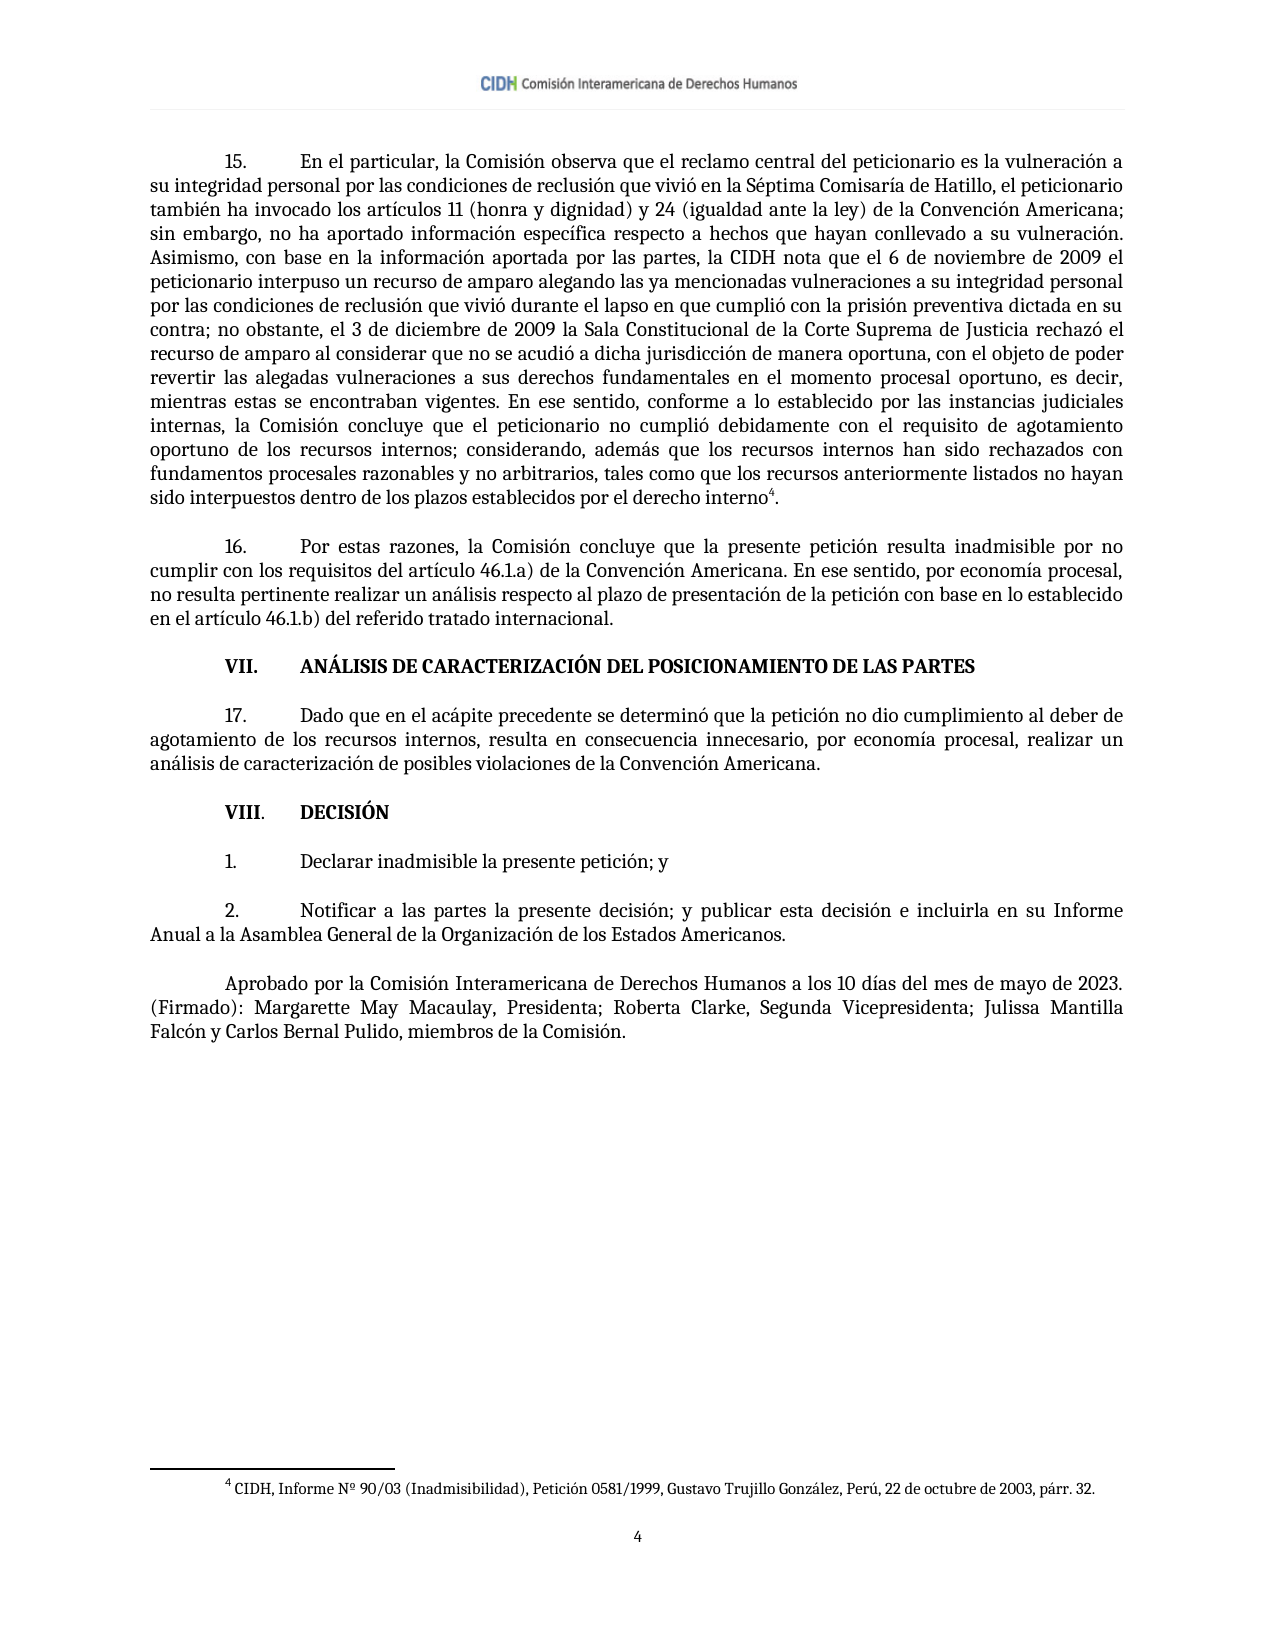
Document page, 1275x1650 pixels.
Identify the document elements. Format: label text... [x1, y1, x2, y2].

list Por estas razones, la Comisión concluye que la presente petición resulta inadmisible por no cumplir con los requisitos del artículo 46.1.a) de la Convención Americana. En ese sentido, por economía procesal, no resulta pertinente realizar un análisis respecto al plazo de presentación de la petición con base en lo establecido en el artículo 46.1.b) del referido tratado internacional. [150, 534, 1125, 630]
list VII. ANÁLISIS DE CARACTERIZACIÓN DEL POSICIONAMIENTO DE LAS PARTES [225, 655, 1125, 679]
list VIII. DECISIÓN [225, 801, 1125, 825]
list Notificar a las partes la presente decisión; y publicar esta decisión e incluirla en su Informe Anual a la Asamblea General de la Organización de los Estados Americanos. [150, 899, 1125, 947]
picture [475, 75, 800, 93]
list Declarar inadmisible la presente petición; y [150, 850, 1125, 874]
text Aprobado por la Comisión Interamericana de Derechos Humanos a los 10 días del mes de mayo de 2023. (Firmado): Margarette May Macaulay, Presidenta; Roberta Clarke, Segunda Vicepresidenta; Julissa Mantilla Falcón y Carlos Bernal Pulido, miembros de la Comisión. [150, 972, 1125, 1044]
list Dado que en el acápite precedente se determinó que la petición no dio cumplimiento al deber de agotamiento de los recursos internos, resulta en consecuencia innecesario, por economía procesal, realizar un análisis de caracterización de posibles violaciones de la Convención Americana. [150, 704, 1125, 776]
list En el particular, la Comisión observa que el reclamo central del peticionario es la vulneración a su integridad personal por las condiciones de reclusión que vivió en la Séptima Comisaría de Hatillo, el peticionario también ha invocado los artículos 11 (honra y dignidad) y 24 (igualdad ante la ley) de la Convención Americana; sin embargo, no ha aportado información específica respecto a hechos que hayan conllevado a su vulneración. Asimismo, con base en la información aportada por las partes, la CIDH nota que el 6 de noviembre de 2009 el peticionario interpuso un recurso de amparo alegando las ya mencionadas vulneraciones a su integridad personal por las condiciones de reclusión que vivió durante el lapso en que cumplió con la prisión preventiva dictada en su contra; no obstante, el 3 de diciembre de 2009 la Sala Constitucional de la Corte Suprema de Justicia rechazó el recurso de amparo al considerar que no se acudió a dicha jurisdicción de manera oportuna, con el objeto de poder revertir las alegadas vulneraciones a sus derechos fundamentales en el momento procesal oportuno, es decir, mientras estas se encontraban vigentes. En ese sentido, conforme a lo establecido por las instancias judiciales internas, la Comisión concluye que el peticionario no cumplió debidamente con el requisito de agotamiento oportuno de los recursos internos; considerando, además que los recursos internos han sido rechazados con fundamentos procesales razonables y no arbitrarios, tales como que los recursos anteriormente listados no hayan sido interpuestos dentro de los plazos establecidos por el derecho interno. [150, 150, 1125, 509]
